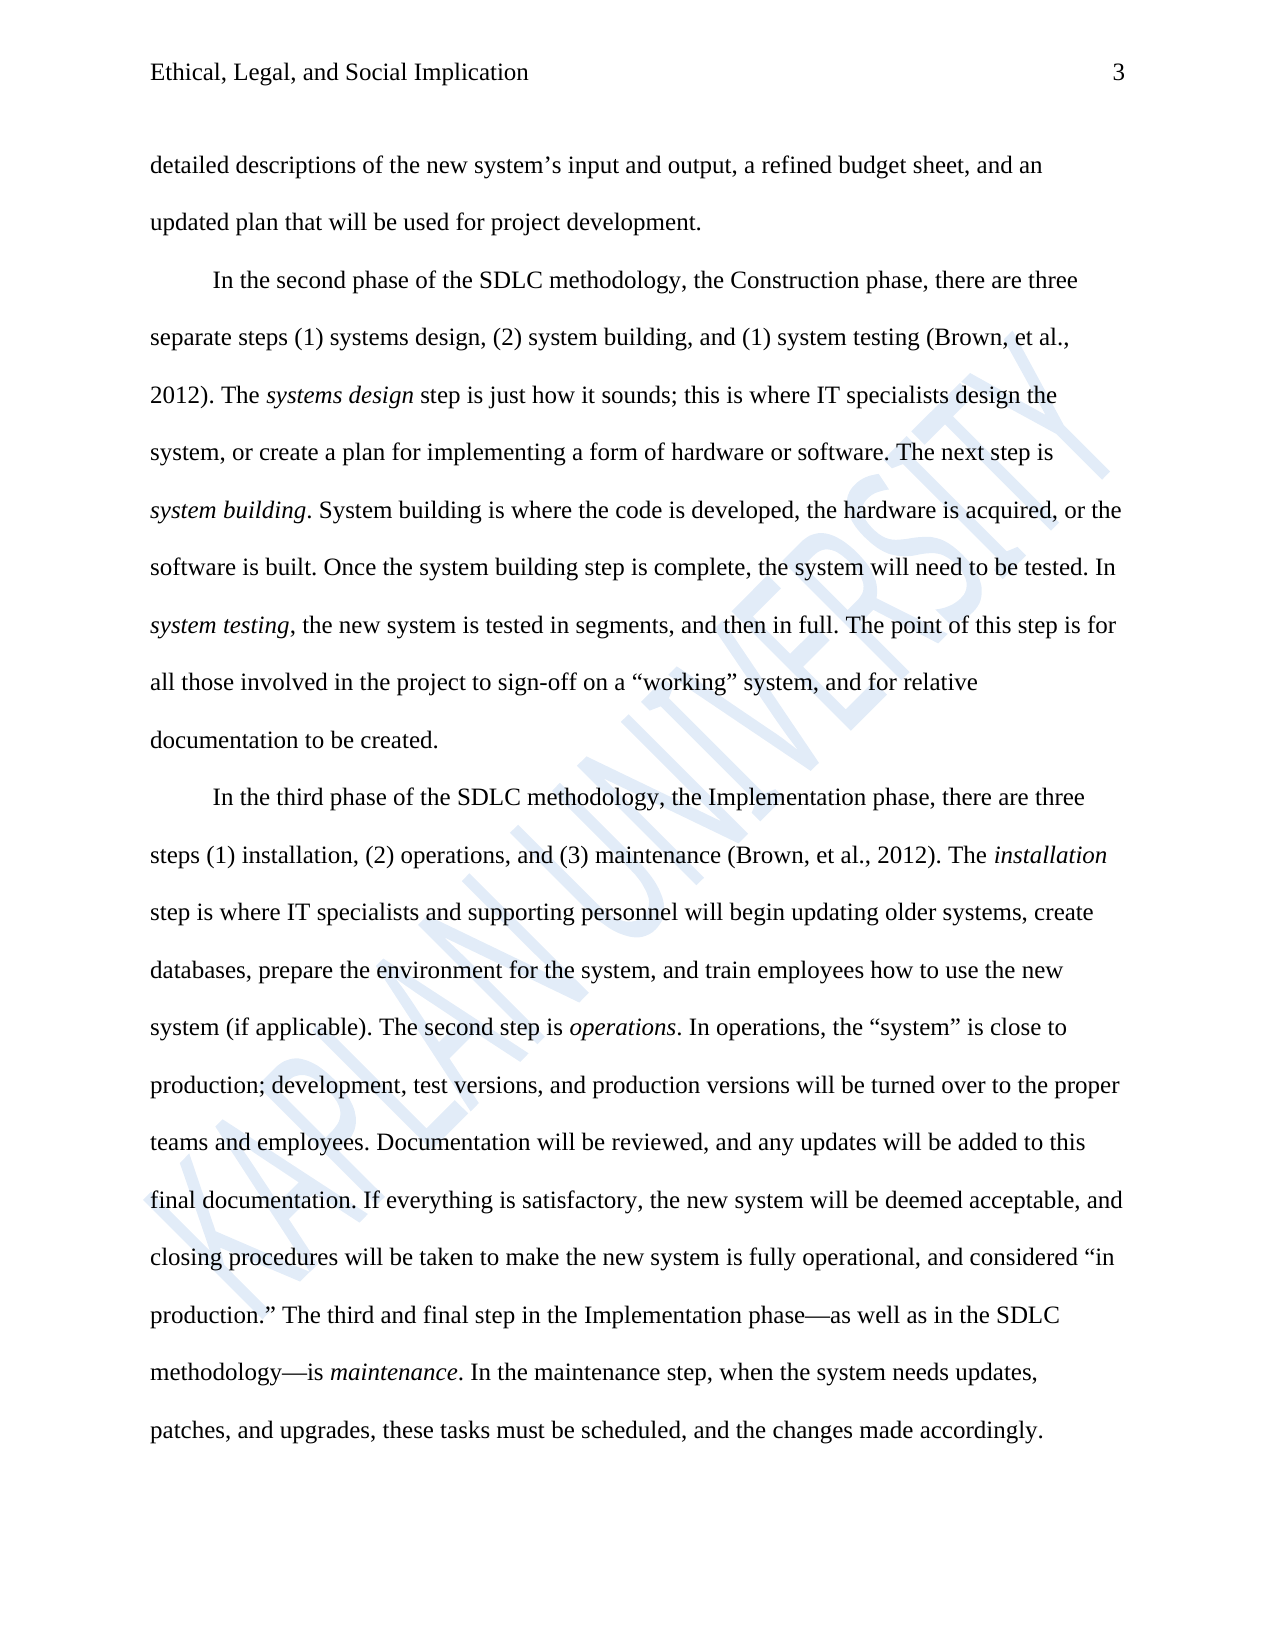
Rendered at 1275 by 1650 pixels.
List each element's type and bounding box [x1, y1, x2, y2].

text [150, 150, 1125, 1444]
